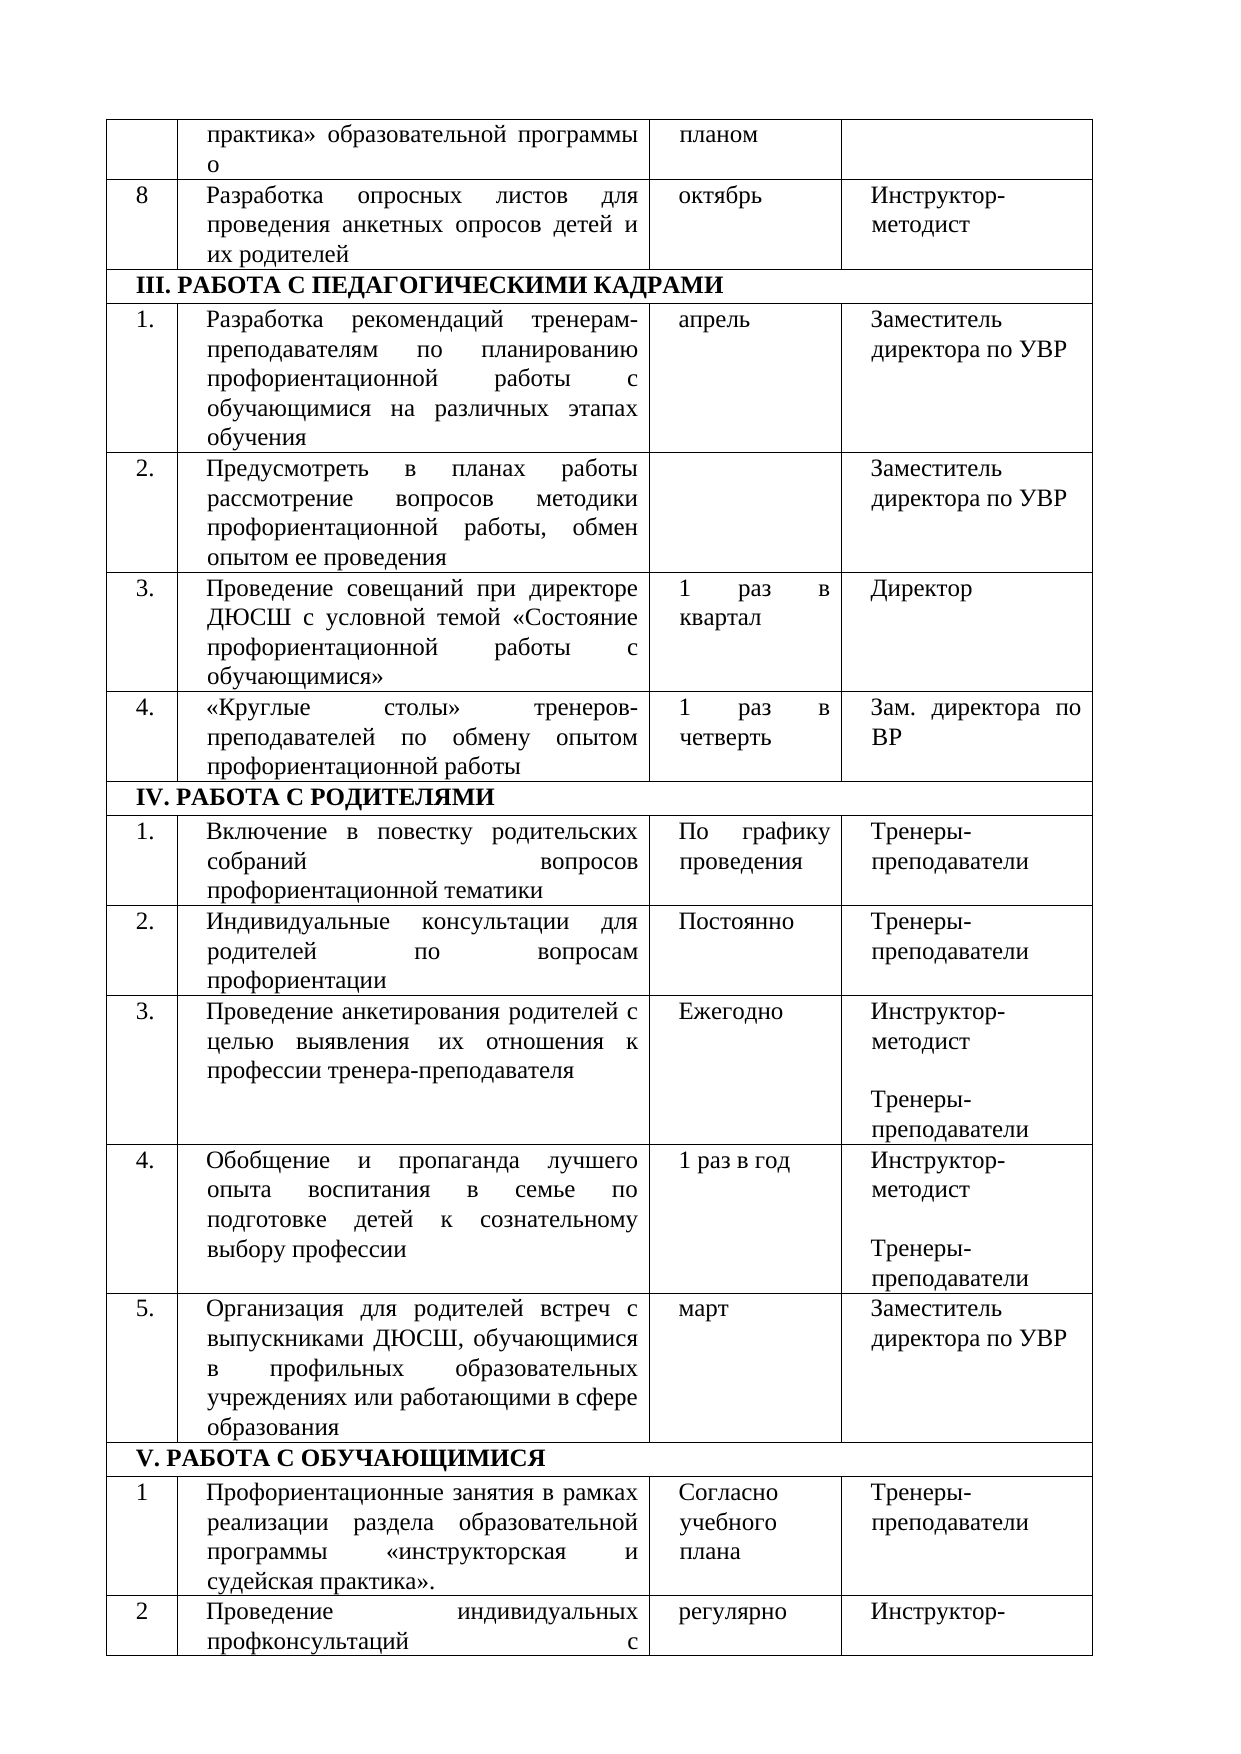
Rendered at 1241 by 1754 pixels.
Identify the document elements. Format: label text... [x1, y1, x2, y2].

table_cell Директор [842, 573, 1092, 691]
table_cell [650, 453, 841, 572]
table_cell Согласно учебного плана [650, 1477, 841, 1595]
table_cell V. РАБОТА С ОБУЧАЮЩИМИСЯ [107, 1443, 1092, 1476]
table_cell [842, 1596, 1092, 1655]
table_cell регулярно [650, 1596, 841, 1655]
table_cell 2. [107, 453, 177, 572]
table_cell Обобщение и пропаганда лучшего опыта воспитания в семье по подготовке детей к сознательному выбору профессии [178, 1145, 649, 1292]
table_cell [178, 1596, 649, 1655]
table_cell 8 [107, 180, 177, 269]
table_cell март [650, 1294, 841, 1442]
table_cell Организация для родителей встреч с выпускниками ДЮСШ, обучающимися в профильных образовательных учреждениях или работающими в сфере образования [178, 1294, 649, 1442]
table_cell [842, 120, 1092, 179]
table_cell 7 [107, 120, 177, 179]
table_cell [178, 120, 649, 179]
table_cell Инструктор-методист Тренеры-преподаватели [842, 996, 1092, 1144]
table_cell 1. [107, 816, 177, 905]
table_cell Профориентационные занятия в рамках реализации раздела образовательной программы «инструкторская и судейская практика». [178, 1477, 649, 1595]
table_cell Проведение совещаний при директоре ДЮСШ с условной темой «Состояние профориентационной работы с обучающимися» [178, 573, 649, 691]
table_cell апрель [650, 304, 841, 452]
table_cell 1 раз в год [650, 1145, 841, 1292]
table_cell 2 [107, 1596, 177, 1655]
table_cell 1 раз в четверть [650, 692, 841, 781]
table_cell 4. [107, 692, 177, 781]
table_cell Ежегодно [650, 996, 841, 1144]
table_cell октябрь [650, 180, 841, 269]
table_cell III. РАБОТА С ПЕДАГОГИЧЕСКИМИ КАДРАМИ [107, 270, 1092, 303]
table_cell 4. [107, 1145, 177, 1292]
table_cell Заместитель директора по УВР [842, 1294, 1092, 1442]
table_cell Тренеры-преподаватели [842, 816, 1092, 905]
table_cell Разработка опросных листов для проведения анкетных опросов детей и их родителей [178, 180, 649, 269]
table_cell По графику проведения [650, 816, 841, 905]
table_cell 3. [107, 996, 177, 1144]
table_cell Включение в повестку родительских собраний вопросов профориентационной тематики [178, 816, 649, 905]
table_cell 1 [107, 1477, 177, 1595]
table_cell 2. [107, 906, 177, 995]
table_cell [650, 120, 841, 179]
table_cell Тренеры-преподаватели [842, 1477, 1092, 1595]
table_cell 1. [107, 304, 177, 452]
table_cell Тренеры-преподаватели [842, 906, 1092, 995]
table_cell Заместитель директора по УВР [842, 453, 1092, 572]
table_cell «Круглые столы» тренеров-преподавателей по обмену опытом профориентационной работы [178, 692, 649, 781]
table_cell 3. [107, 573, 177, 691]
table_cell Инструктор-методист [842, 180, 1092, 269]
table_cell Зам. директора по ВР [842, 692, 1092, 781]
table_cell Постоянно [650, 906, 841, 995]
table_cell Разработка рекомендаций тренерам-преподавателям по планированию профориентационной работы с обучающимися на различных этапах обучения [178, 304, 649, 452]
table_cell 1 раз в квартал [650, 573, 841, 691]
table_cell Проведение анкетирования родителей с целью выявления их отношения к профессии тренера-преподавателя [178, 996, 649, 1144]
table_cell Заместитель директора по УВР [842, 304, 1092, 452]
table_cell Индивидуальные консультации для родителей по вопросам профориентации [178, 906, 649, 995]
table_cell IV. РАБОТА С РОДИТЕЛЯМИ [107, 782, 1092, 815]
table_cell Предусмотреть в планах работы рассмотрение вопросов методики профориентационной работы, обмен опытом ее проведения [178, 453, 649, 572]
table_cell 5. [107, 1294, 177, 1442]
table_cell Инструктор-методист Тренеры-преподаватели [842, 1145, 1092, 1292]
